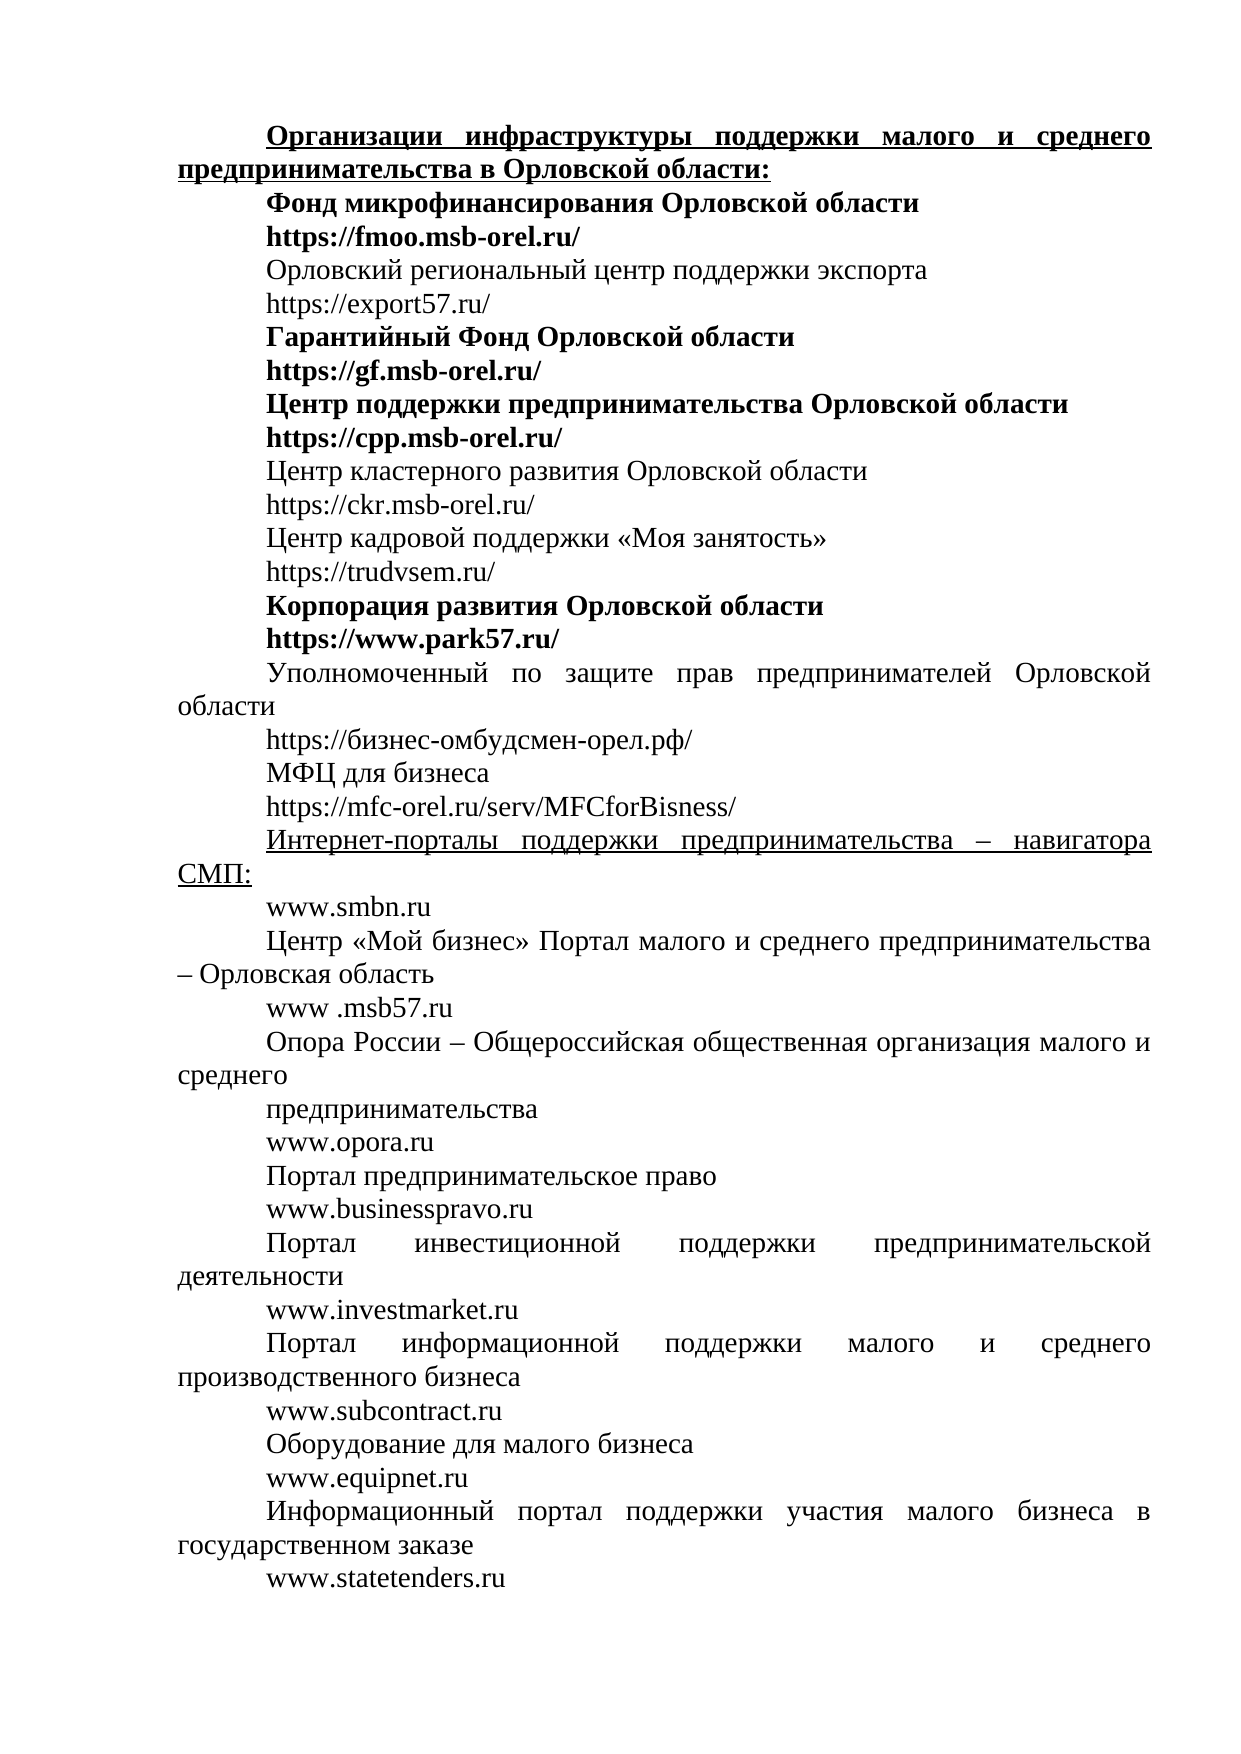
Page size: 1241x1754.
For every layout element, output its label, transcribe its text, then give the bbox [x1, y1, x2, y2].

text https://export57.ru/ [177, 286, 1152, 319]
text Уполномоченный по защите прав предпринимателей Орловской области [177, 655, 1152, 722]
text Оборудование для малого бизнеса [177, 1426, 1152, 1460]
text Фонд микрофинансирования Орловской области [177, 185, 1152, 219]
text Портал инвестиционной поддержки предпринимательской деятельности [177, 1225, 1152, 1292]
text Организации инфраструктуры поддержки малого и среднего предпринимательства в Орловской области: [177, 118, 1152, 185]
text https://mfc-orel.ru/serv/MFCforBisness/ [177, 789, 1152, 822]
text https://бизнес-омбудсмен-орел.рф/ [177, 722, 1152, 755]
text https://trudvsem.ru/ [177, 554, 1152, 588]
text Портал информационной поддержки малого и среднего производственного бизнеса [177, 1326, 1152, 1393]
text Корпорация развития Орловской области [177, 588, 1152, 621]
text www.smbn.ru [177, 889, 1152, 923]
text Опора России – Общероссийская общественная организация малого и среднего [177, 1024, 1152, 1091]
text МФЦ для бизнеса [177, 755, 1152, 789]
text Информационный портал поддержки участия малого бизнеса в государственном заказе [177, 1493, 1152, 1560]
text www.businesspravo.ru [177, 1191, 1152, 1225]
text Центр кластерного развития Орловской области [177, 453, 1152, 487]
text www.opora.ru [177, 1124, 1152, 1158]
text https://fmoo.msb-orel.ru/ [177, 219, 1152, 252]
text https://ckr.msb-orel.ru/ [177, 487, 1152, 521]
text Орловский региональный центр поддержки экспорта [177, 252, 1152, 286]
text www.statetenders.ru [177, 1560, 1152, 1594]
text Интернет-порталы поддержки предпринимательства – навигатора СМП: [177, 822, 1152, 889]
text www.equipnet.ru [177, 1460, 1152, 1493]
text www .msb57.ru [177, 990, 1152, 1024]
text Центр кадровой поддержки «Моя занятость» [177, 521, 1152, 554]
text Портал предпринимательское право [177, 1158, 1152, 1191]
text Центр «Мой бизнес» Портал малого и среднего предпринимательства – Орловская область [177, 923, 1152, 990]
text предпринимательства [177, 1091, 1152, 1124]
text www.investmarket.ru [177, 1292, 1152, 1326]
text Гарантийный Фонд Орловской области [177, 319, 1152, 353]
text https://www.park57.ru/ [177, 621, 1152, 655]
text Центр поддержки предпринимательства Орловской области [177, 386, 1152, 420]
text https://gf.msb-orel.ru/ [177, 353, 1152, 386]
text https://cpp.msb-orel.ru/ [177, 420, 1152, 453]
text www.subcontract.ru [177, 1393, 1152, 1426]
